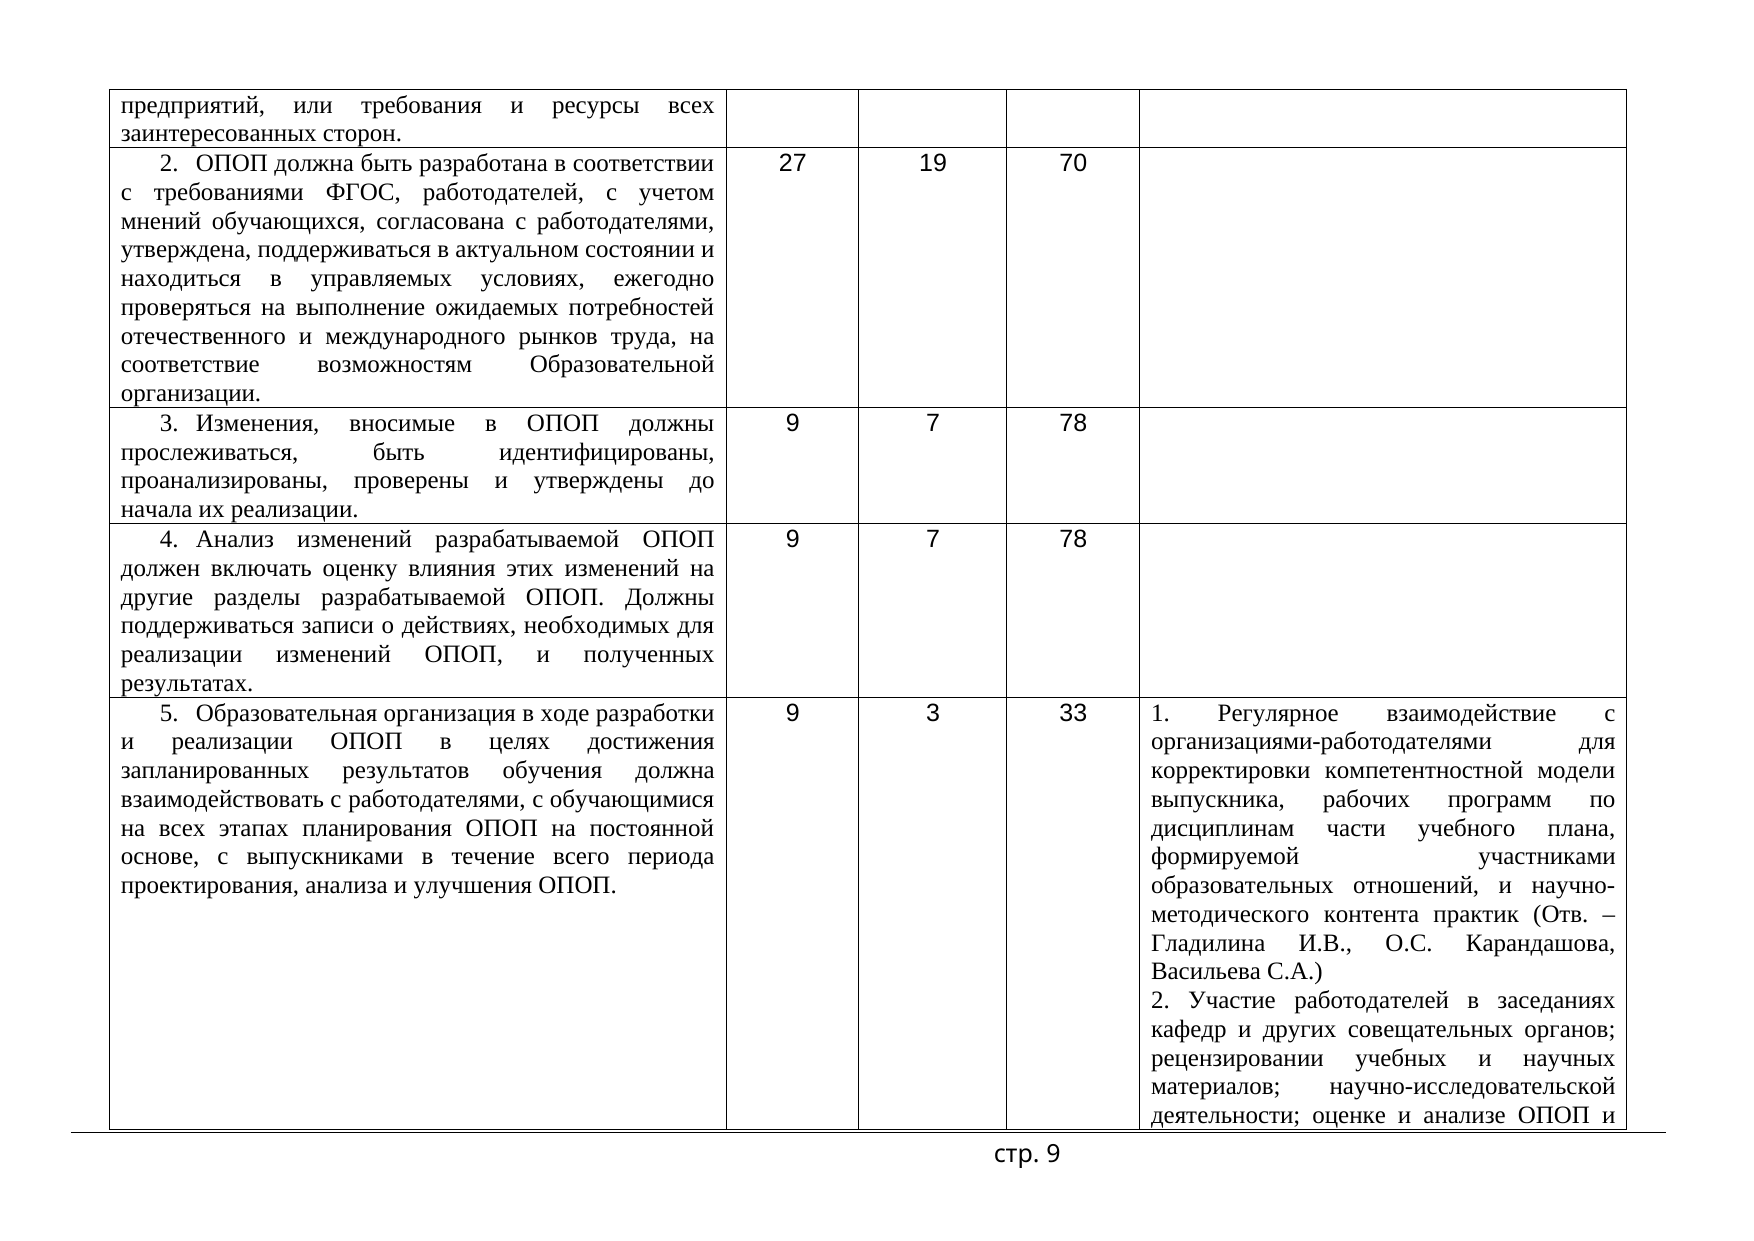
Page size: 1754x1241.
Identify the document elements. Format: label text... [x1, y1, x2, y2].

table_cell 3 [859, 698, 1006, 1129]
table_cell 9 [727, 524, 858, 697]
table_cell 16 [859, 90, 1006, 147]
table_cell 9 [727, 408, 858, 523]
table_cell 33 [1007, 698, 1139, 1129]
table_cell [1140, 148, 1626, 407]
table_cell 7 [859, 524, 1006, 697]
table_cell 89 [1007, 90, 1139, 147]
table_cell ОПОП должна быть разработана в соответствии с требованиями ФГОС, работодателей, с учетом мнений обучающихся, согласована с работодателями, утверждена, поддерживаться в актуальном состоянии и находиться в управляемых условиях, ежегодно проверяться на выполнение ожидаемых потребностей отечественного и международного рынков труда, на соответствие возможностям Образовательной организации. [110, 148, 726, 407]
table_cell [1140, 408, 1626, 523]
table_cell 9 [727, 698, 858, 1129]
table_cell [1140, 90, 1626, 147]
table_cell 7 [859, 408, 1006, 523]
table_cell 78 [1007, 408, 1139, 523]
table_cell [1140, 524, 1626, 697]
table_cell 18 [727, 90, 858, 147]
table_cell Изменения, вносимые в ОПОП должны прослеживаться, быть идентифицированы, проанализированы, проверены и утверждены до начала их реализации. [110, 408, 726, 523]
table_cell Анализ изменений разрабатываемой ОПОП должен включать оценку влияния этих изменений на другие разделы разрабатываемой ОПОП. Должны поддерживаться записи о действиях, необходимых для реализации изменений ОПОП, и полученных результатах. [110, 524, 726, 697]
table_cell 78 [1007, 524, 1139, 697]
table_cell 27 [727, 148, 858, 407]
table_cell 19 [859, 148, 1006, 407]
table_cell 70 [1007, 148, 1139, 407]
